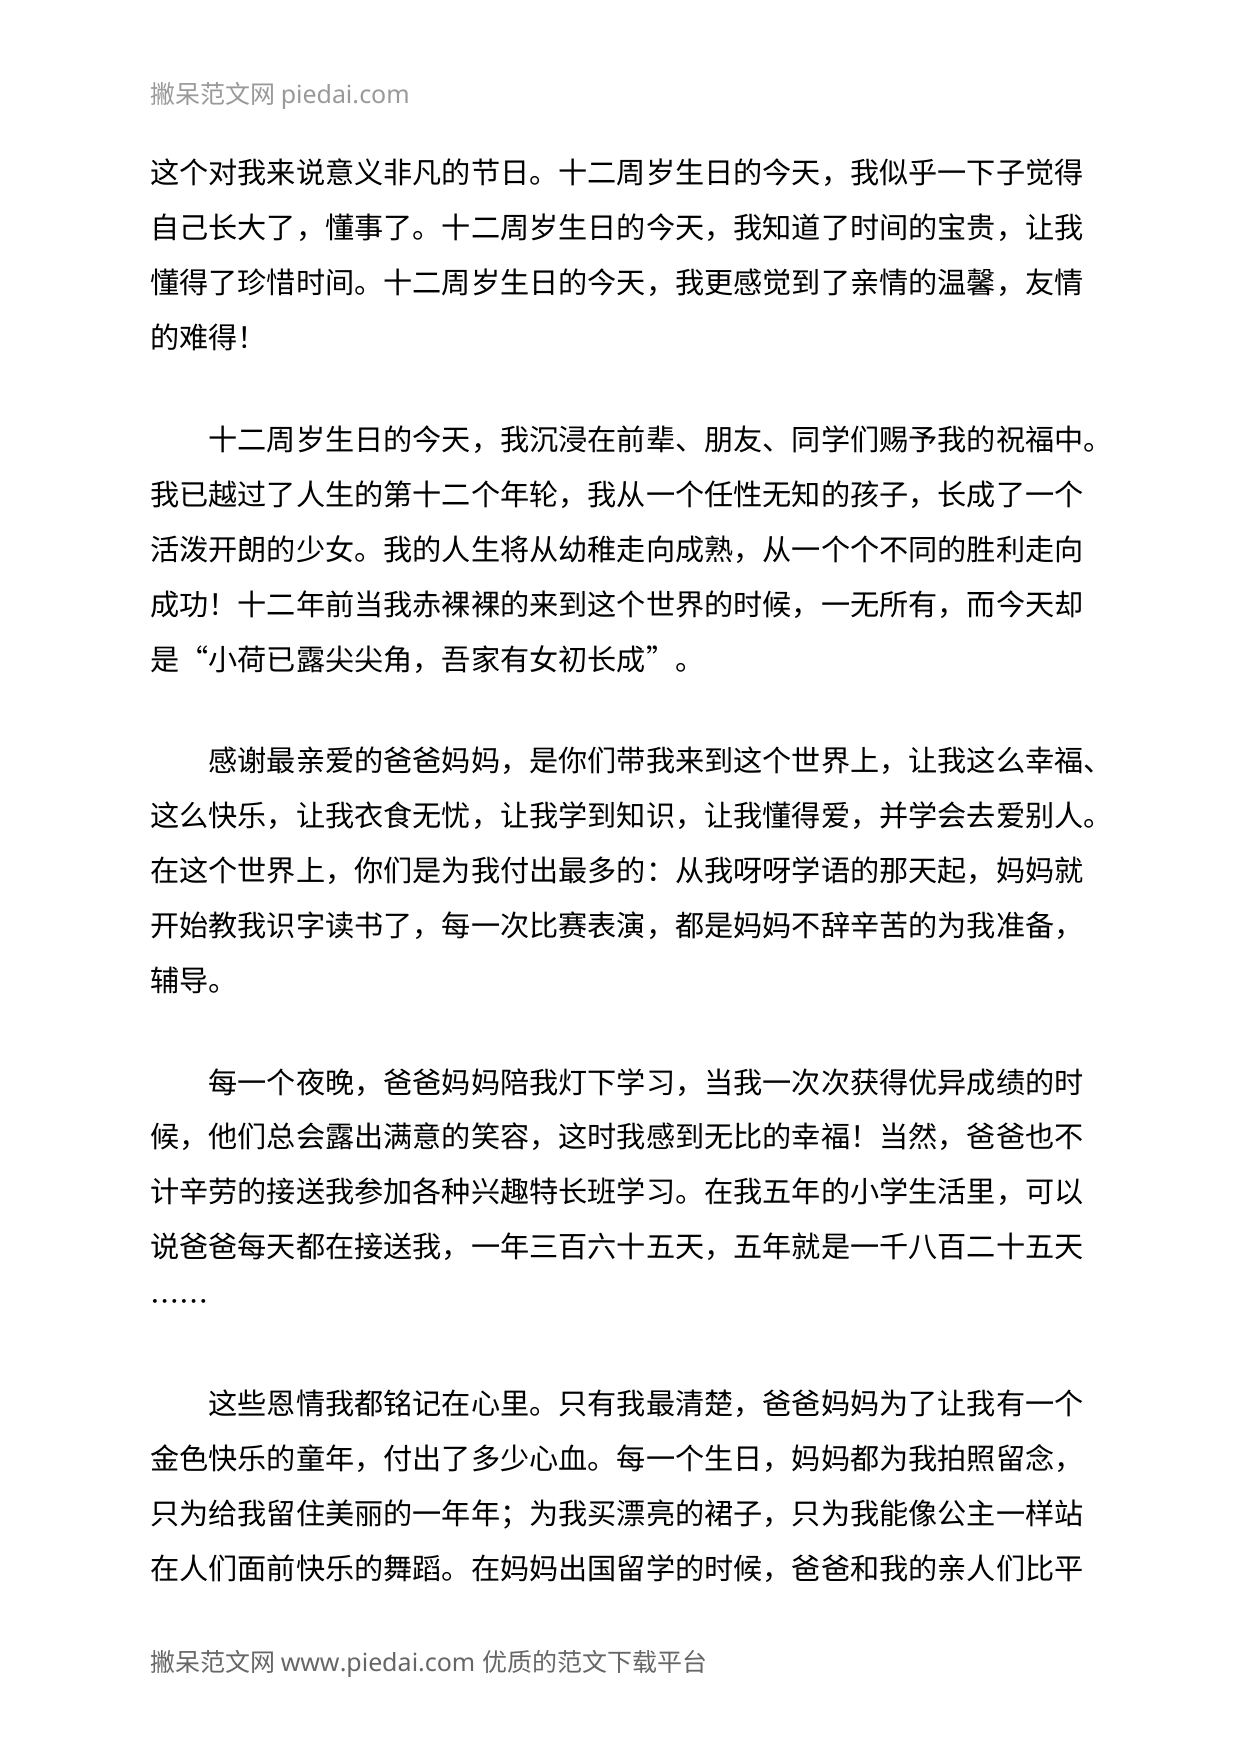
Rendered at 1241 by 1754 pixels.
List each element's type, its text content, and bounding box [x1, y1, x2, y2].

text 十二周岁生日的今天，我沉浸在前辈、朋友、同学们赐予我的祝福中。我已越过了人生的第十二个年轮，我从一个任性无知的孩子，长成了一个活泼开朗的少女。我的人生将从幼稚走向成熟，从一个个不同的胜利走向成功！十二年前当我赤裸裸的来到这个世界的时候，一无所有，而今天却是“小荷已露尖尖角，吾家有女初长成”。 [150, 416, 1090, 678]
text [150, 1381, 1090, 1587]
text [150, 150, 1090, 357]
text 感谢最亲爱的爸爸妈妈，是你们带我来到这个世界上，让我这么幸福、这么快乐，让我衣食无忧，让我学到知识，让我懂得爱，并学会去爱别人。在这个世界上，你们是为我付出最多的：从我呀呀学语的那天起，妈妈就开始教我识字读书了，每一次比赛表演，都是妈妈不辞辛苦的为我准备，辅导。 [150, 738, 1090, 1000]
text 每一个夜晚，爸爸妈妈陪我灯下学习，当我一次次获得优异成绩的时候，他们总会露出满意的笑容，这时我感到无比的幸福！当然，爸爸也不计辛劳的接送我参加各种兴趣特长班学习。在我五年的小学生活里，可以说爸爸每天都在接送我，一年三百六十五天，五年就是一千八百二十五天…… [150, 1059, 1090, 1321]
